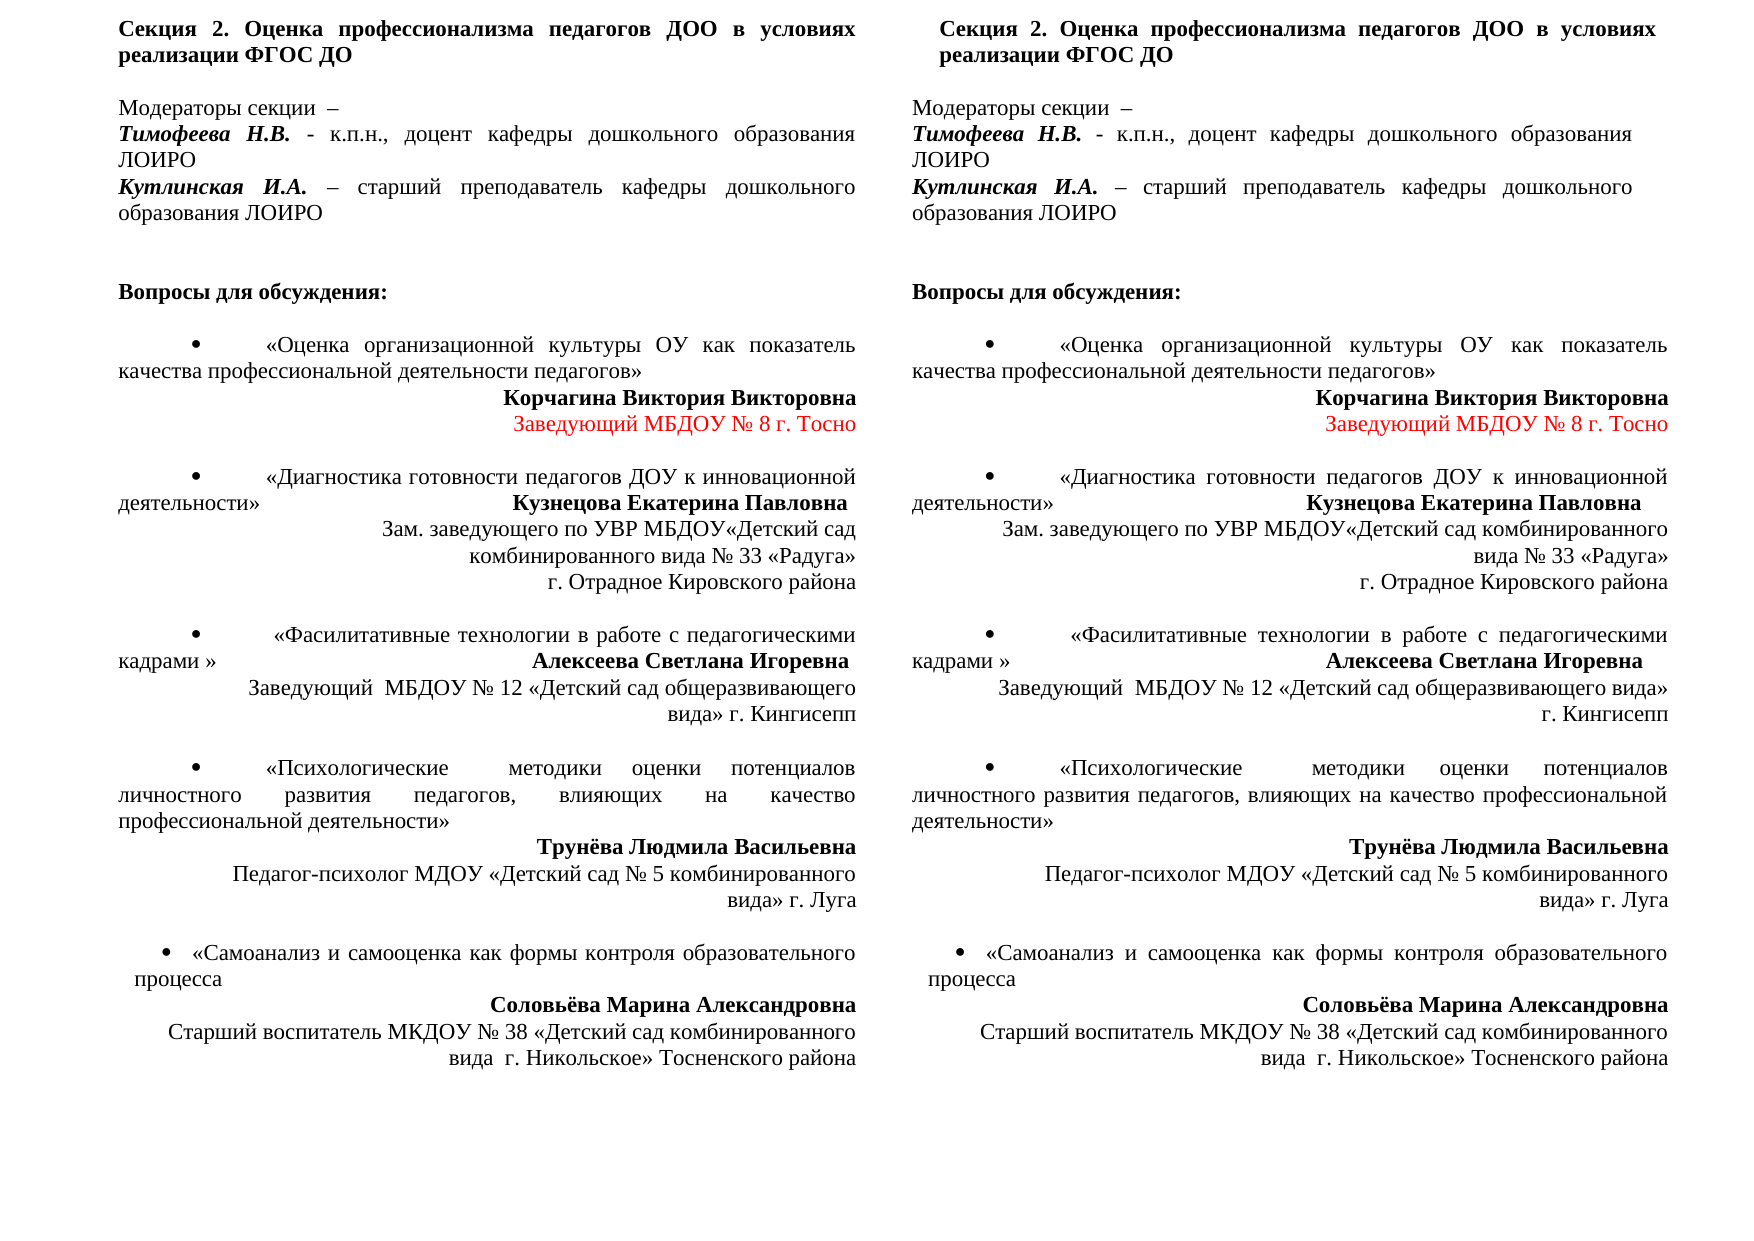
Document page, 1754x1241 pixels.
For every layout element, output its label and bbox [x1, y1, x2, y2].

table_cell [901, 15, 1668, 1178]
table_cell [107, 15, 901, 1178]
